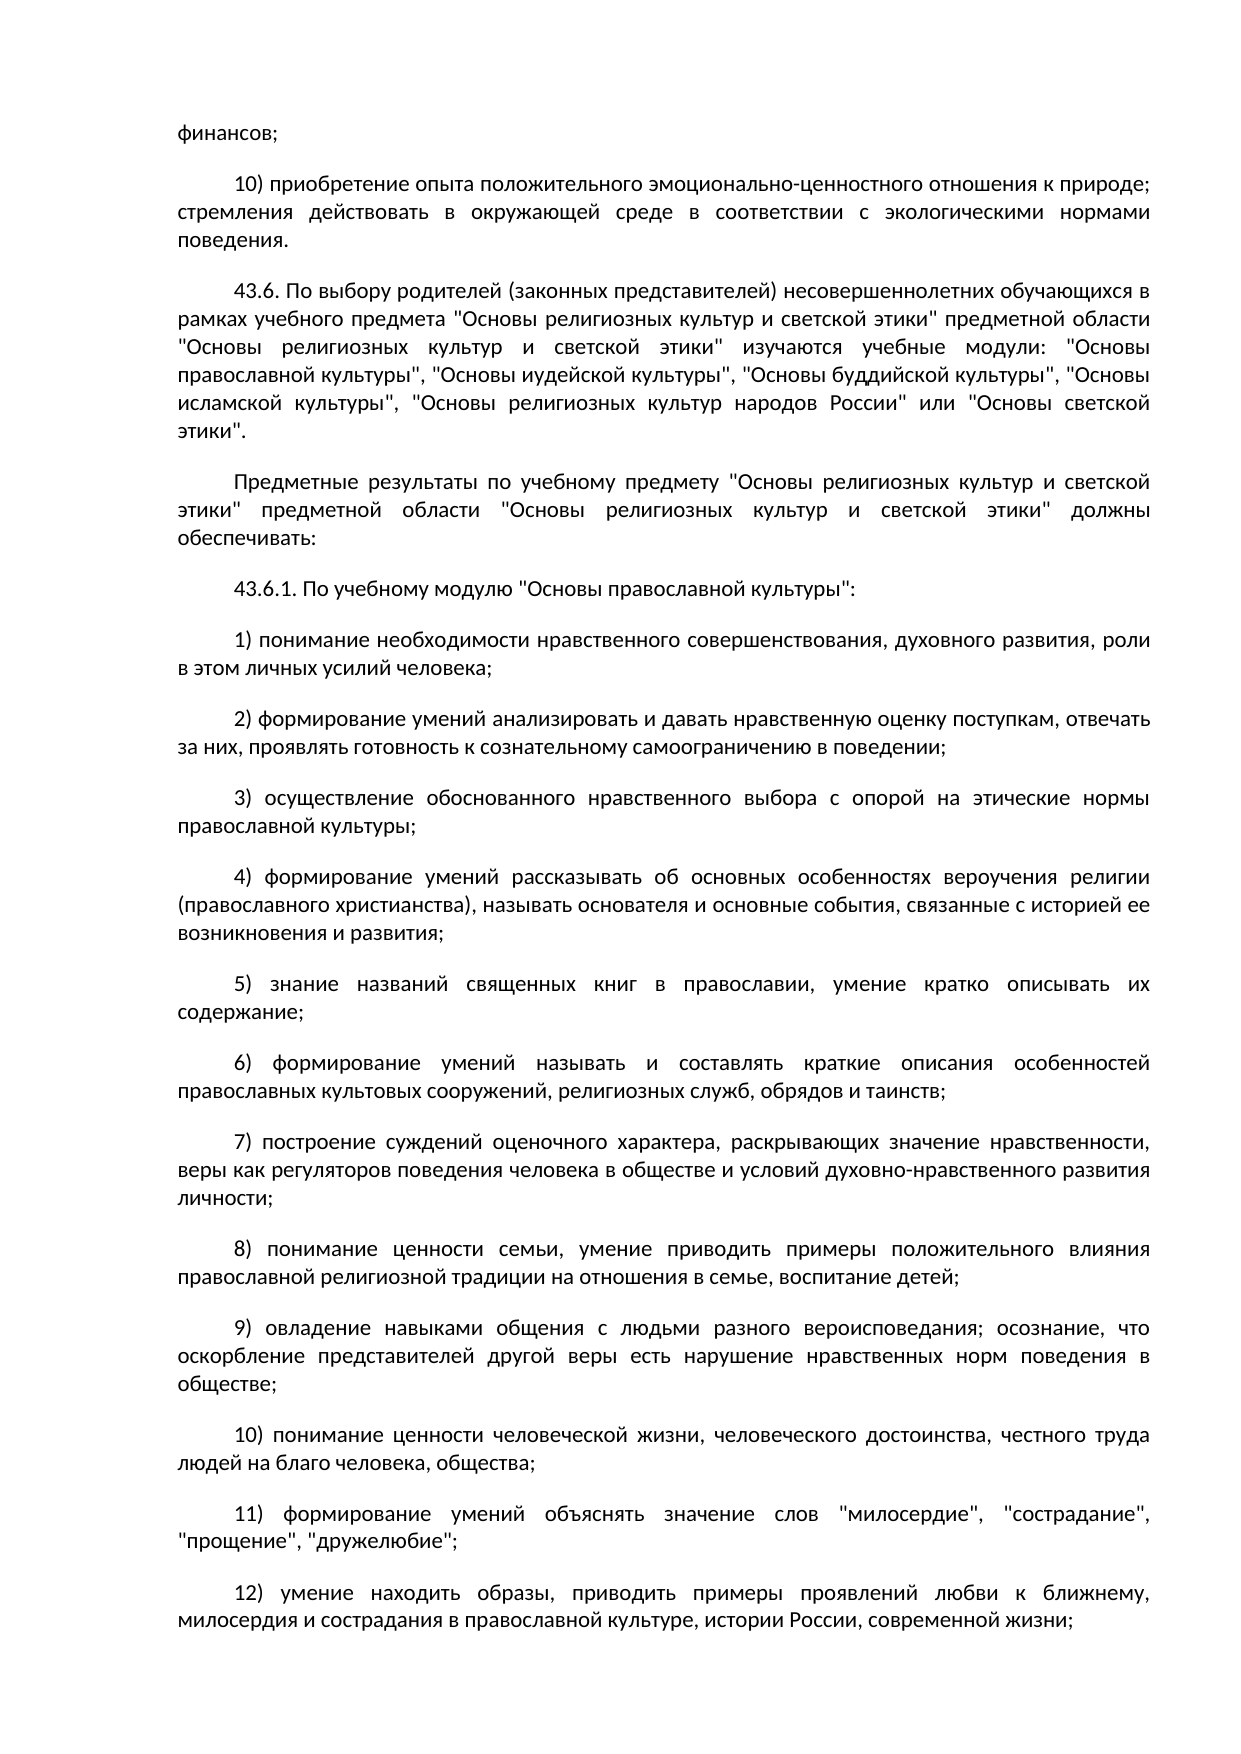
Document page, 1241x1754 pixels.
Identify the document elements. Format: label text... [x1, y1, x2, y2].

text 12) умение находить образы, приводить примеры проявлений любви к ближнему, милосердия и сострадания в православной культуре, истории России, современной жизни; [177, 1578, 1152, 1634]
text 2) формирование умений анализировать и давать нравственную оценку поступкам, отвечать за них, проявлять готовность к сознательному самоограничению в поведении; [177, 704, 1152, 760]
text 1) понимание необходимости нравственного совершенствования, духовного развития, роли в этом личных усилий человека; [177, 625, 1152, 681]
text 9) овладение навыками общения с людьми разного вероисповедания; осознание, что оскорбление представителей другой веры есть нарушение нравственных норм поведения в обществе; [177, 1313, 1152, 1397]
text 4) формирование умений рассказывать об основных особенностях вероучения религии (православного христианства), называть основателя и основные события, связанные с историей ее возникновения и развития; [177, 862, 1152, 946]
text Предметные результаты по учебному предмету "Основы религиозных культур и светской этики" предметной области "Основы религиозных культур и светской этики" должны обеспечивать: [177, 467, 1152, 551]
text 5) знание названий священных книг в православии, умение кратко описывать их содержание; [177, 969, 1152, 1025]
text 7) построение суждений оценочного характера, раскрывающих значение нравственности, веры как регуляторов поведения человека в обществе и условий духовно-нравственного развития личности; [177, 1127, 1152, 1211]
text 3) осуществление обоснованного нравственного выбора с опорой на этические нормы православной культуры; [177, 783, 1152, 839]
text 8) понимание ценности семьи, умение приводить примеры положительного влияния православной религиозной традиции на отношения в семье, воспитание детей; [177, 1234, 1152, 1290]
text 43.6.1. По учебному модулю "Основы православной культуры": [177, 574, 1152, 602]
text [177, 118, 1152, 146]
text 6) формирование умений называть и составлять краткие описания особенностей православных культовых сооружений, религиозных служб, обрядов и таинств; [177, 1048, 1152, 1104]
text 10) понимание ценности человеческой жизни, человеческого достоинства, честного труда людей на благо человека, общества; [177, 1420, 1152, 1476]
text 43.6. По выбору родителей (законных представителей) несовершеннолетних обучающихся в рамках учебного предмета "Основы религиозных культур и светской этики" предметной области "Основы религиозных культур и светской этики" изучаются учебные модули: "Основы православной культуры", "Основы иудейской культуры", "Основы буддийской культуры", "Основы исламской культуры", "Основы религиозных культур народов России" или "Основы светской этики". [177, 276, 1152, 444]
text 10) приобретение опыта положительного эмоционально-ценностного отношения к природе; стремления действовать в окружающей среде в соответствии с экологическими нормами поведения. [177, 169, 1152, 253]
text 11) формирование умений объяснять значение слов "милосердие", "сострадание", "прощение", "дружелюбие"; [177, 1499, 1152, 1555]
